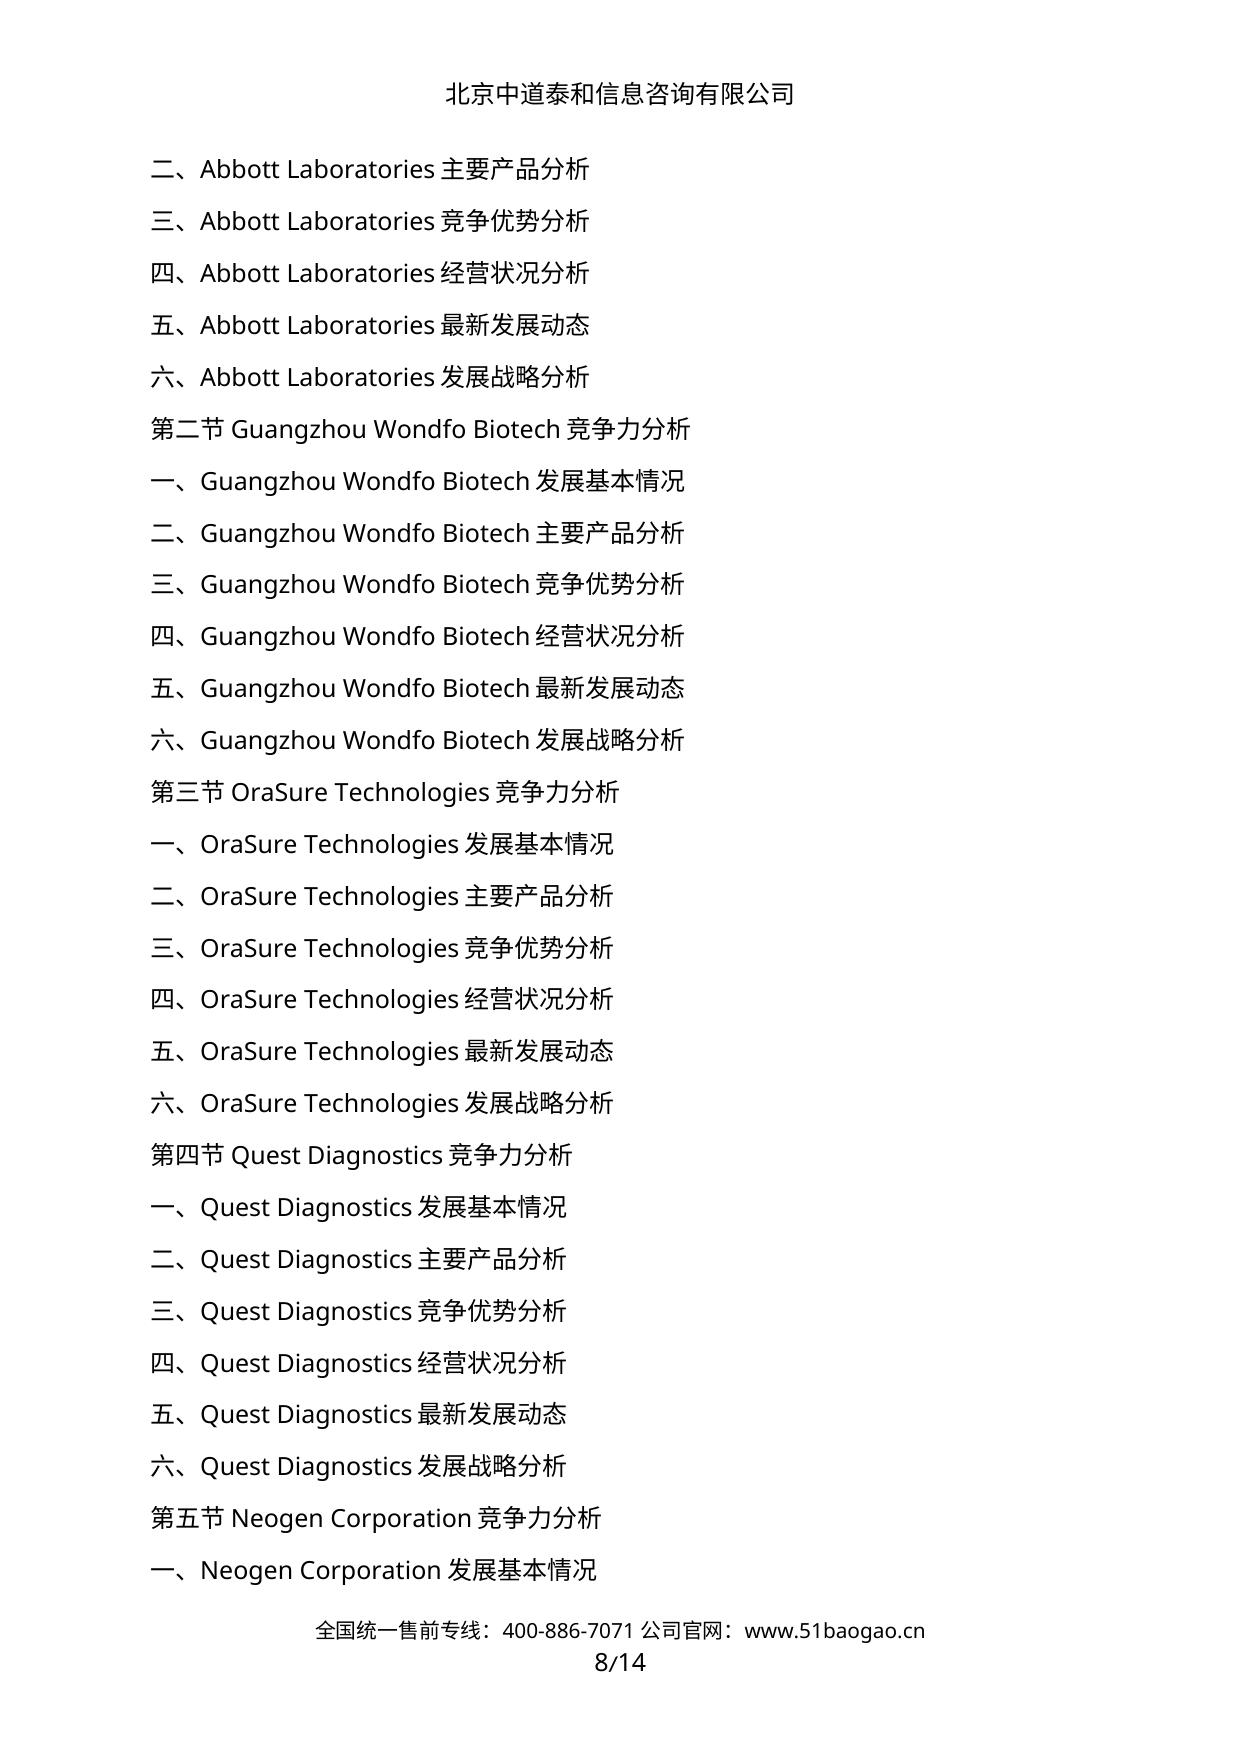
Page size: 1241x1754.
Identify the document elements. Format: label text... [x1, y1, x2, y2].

text 一、Quest Diagnostics发展基本情况 [150, 1187, 1090, 1224]
text 第二节 Guangzhou Wondfo Biotech竞争力分析 [150, 409, 1090, 446]
text 第五节 Neogen Corporation竞争力分析 [150, 1499, 1090, 1535]
text 一、OraSure Technologies发展基本情况 [150, 824, 1090, 861]
text 四、Guangzhou Wondfo Biotech经营状况分析 [150, 617, 1090, 653]
text 二、OraSure Technologies主要产品分析 [150, 876, 1090, 912]
text 五、Guangzhou Wondfo Biotech最新发展动态 [150, 669, 1090, 705]
text 三、Guangzhou Wondfo Biotech竞争优势分析 [150, 565, 1090, 601]
text 四、Abbott Laboratories经营状况分析 [150, 254, 1090, 290]
text 四、OraSure Technologies经营状况分析 [150, 980, 1090, 1016]
text 一、Neogen Corporation发展基本情况 [150, 1551, 1090, 1587]
text 三、Quest Diagnostics竞争优势分析 [150, 1291, 1090, 1327]
text 五、Quest Diagnostics最新发展动态 [150, 1395, 1090, 1431]
text 六、Quest Diagnostics发展战略分析 [150, 1447, 1090, 1483]
text 二、Guangzhou Wondfo Biotech主要产品分析 [150, 513, 1090, 549]
text 三、Abbott Laboratories竞争优势分析 [150, 202, 1090, 238]
text 五、Abbott Laboratories最新发展动态 [150, 306, 1090, 342]
text 六、OraSure Technologies发展战略分析 [150, 1084, 1090, 1120]
text 二、Abbott Laboratories主要产品分析 [150, 150, 1090, 186]
text 第三节 OraSure Technologies竞争力分析 [150, 772, 1090, 809]
text 第四节 Quest Diagnostics竞争力分析 [150, 1136, 1090, 1172]
text 二、Quest Diagnostics主要产品分析 [150, 1239, 1090, 1276]
text 五、OraSure Technologies最新发展动态 [150, 1032, 1090, 1068]
text 三、OraSure Technologies竞争优势分析 [150, 928, 1090, 964]
text 一、Guangzhou Wondfo Biotech发展基本情况 [150, 461, 1090, 497]
text 六、Guangzhou Wondfo Biotech发展战略分析 [150, 721, 1090, 757]
text 六、Abbott Laboratories发展战略分析 [150, 357, 1090, 394]
text 四、Quest Diagnostics经营状况分析 [150, 1343, 1090, 1379]
